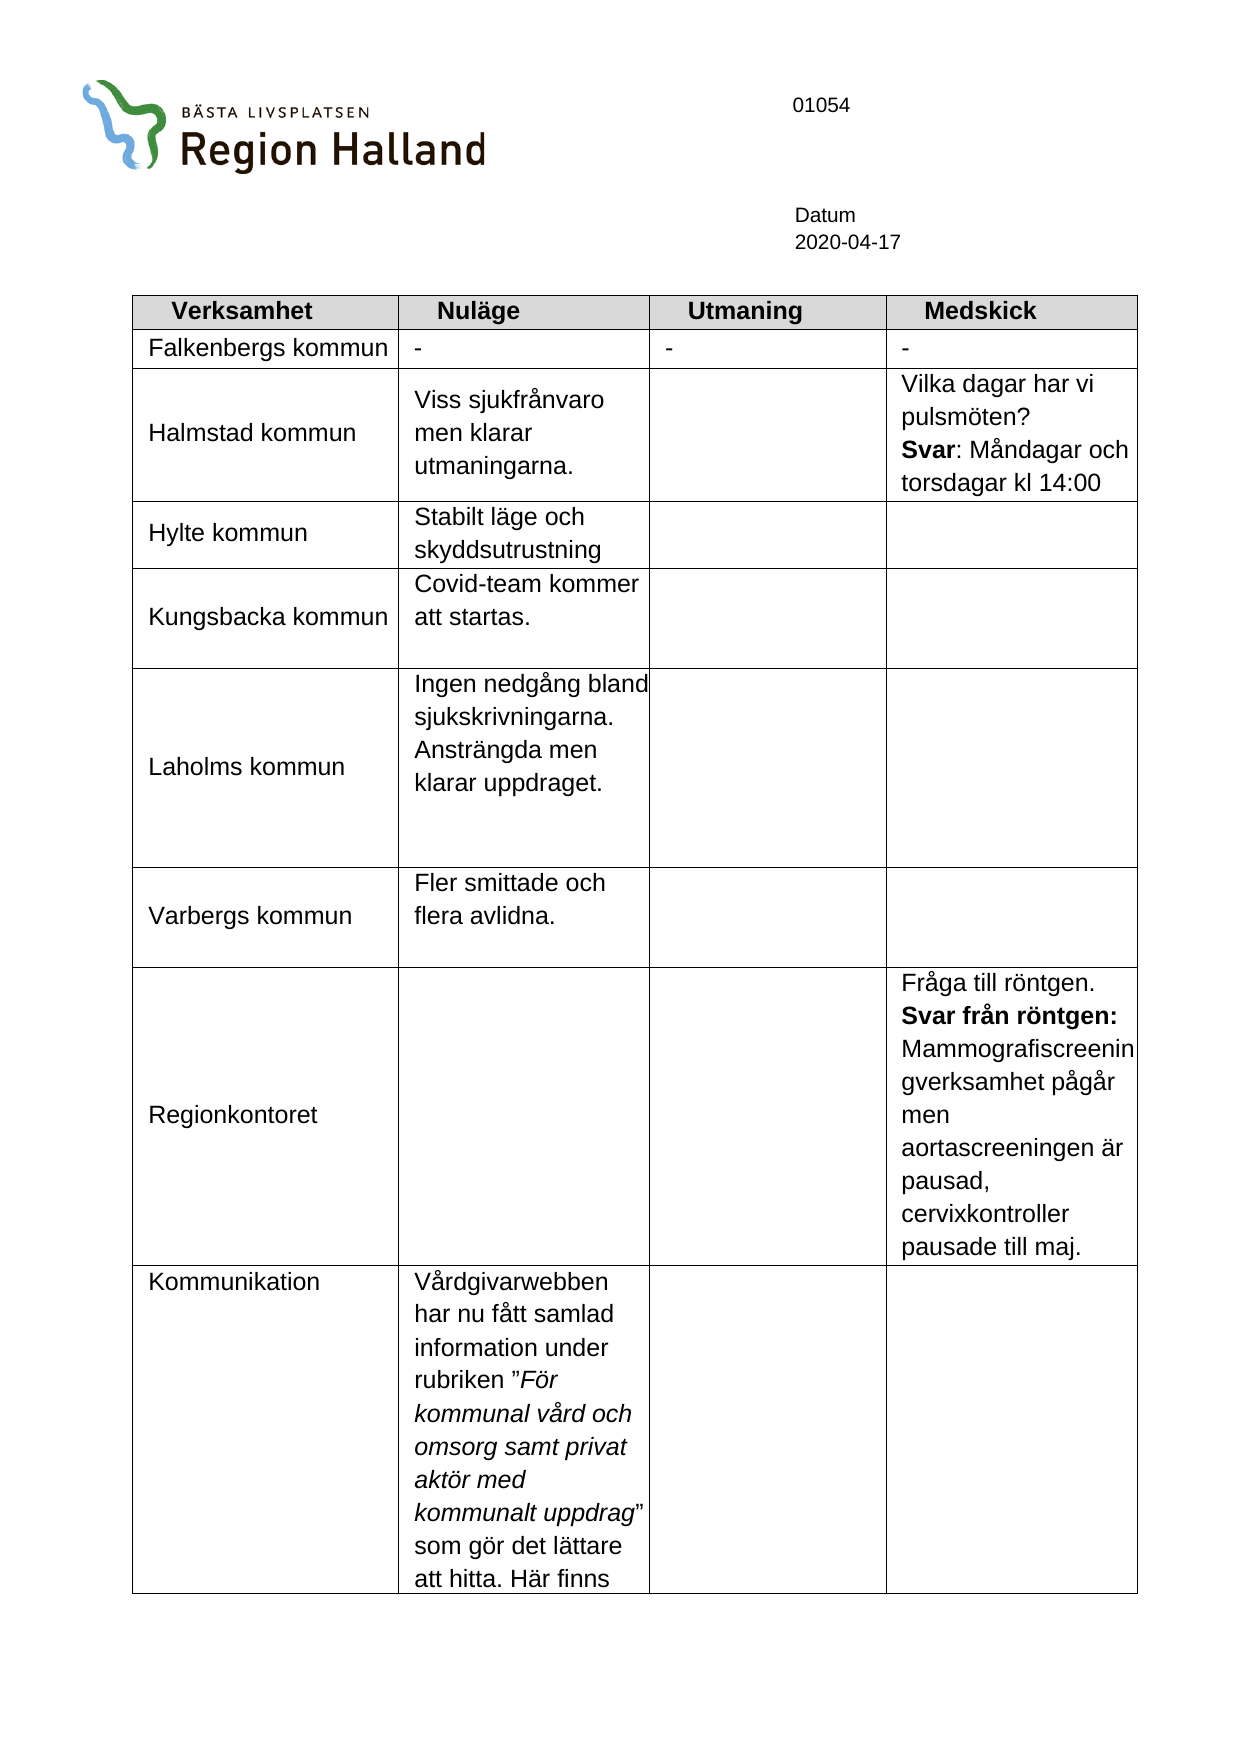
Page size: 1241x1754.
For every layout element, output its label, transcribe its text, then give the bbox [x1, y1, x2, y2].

table_cell Laholms kommun [133, 669, 398, 867]
table_cell - [650, 330, 886, 368]
table_cell Kungsbacka kommun [133, 569, 398, 668]
table_cell [650, 669, 886, 867]
table_cell - [887, 330, 1137, 368]
table_cell [650, 502, 886, 568]
table_cell Kommunikation [133, 1266, 398, 1592]
table_cell [887, 502, 1137, 568]
table_cell Falkenbergs kommun [133, 330, 398, 368]
table_header Nuläge [399, 296, 649, 329]
table_cell [887, 868, 1137, 967]
picture [82, 80, 485, 174]
table_cell [650, 968, 886, 1265]
table_header Medskick [887, 296, 1137, 329]
table_cell Vilka dagar har vi pulsmöten? Svar: Måndagar och torsdagar kl 14:00 [887, 369, 1137, 501]
table_cell Regionkontoret [133, 968, 398, 1265]
table_cell [650, 369, 886, 501]
table_cell Stabilt läge och skyddsutrustning [399, 502, 649, 568]
table_cell Hylte kommun [133, 502, 398, 568]
table_cell Viss sjukfrånvaro men klarar utmaningarna. [399, 369, 649, 501]
table_header Verksamhet [133, 296, 398, 329]
table_cell [887, 569, 1137, 668]
table_cell Varbergs kommun [133, 868, 398, 967]
table_cell [650, 569, 886, 668]
table_cell Covid-team kommer att startas. [399, 569, 649, 668]
table_cell Fler smittade och flera avlidna. [399, 868, 649, 967]
table_cell [887, 1266, 1137, 1592]
table_cell [650, 1266, 886, 1592]
table_cell Fråga till röntgen. Svar från röntgen: Mammografiscreeningverksamhet pågår men aortascreeningen är pausad, cervixkontroller pausade till maj. [887, 968, 1137, 1265]
table_cell [887, 669, 1137, 867]
table_cell [650, 868, 886, 967]
table_cell [399, 968, 649, 1265]
table_cell Halmstad kommun [133, 369, 398, 501]
table_cell - [399, 330, 649, 368]
table_cell Ingen nedgång bland sjukskrivningarna. Ansträngda men klarar uppdraget. [399, 669, 649, 867]
table_header Utmaning [650, 296, 886, 329]
